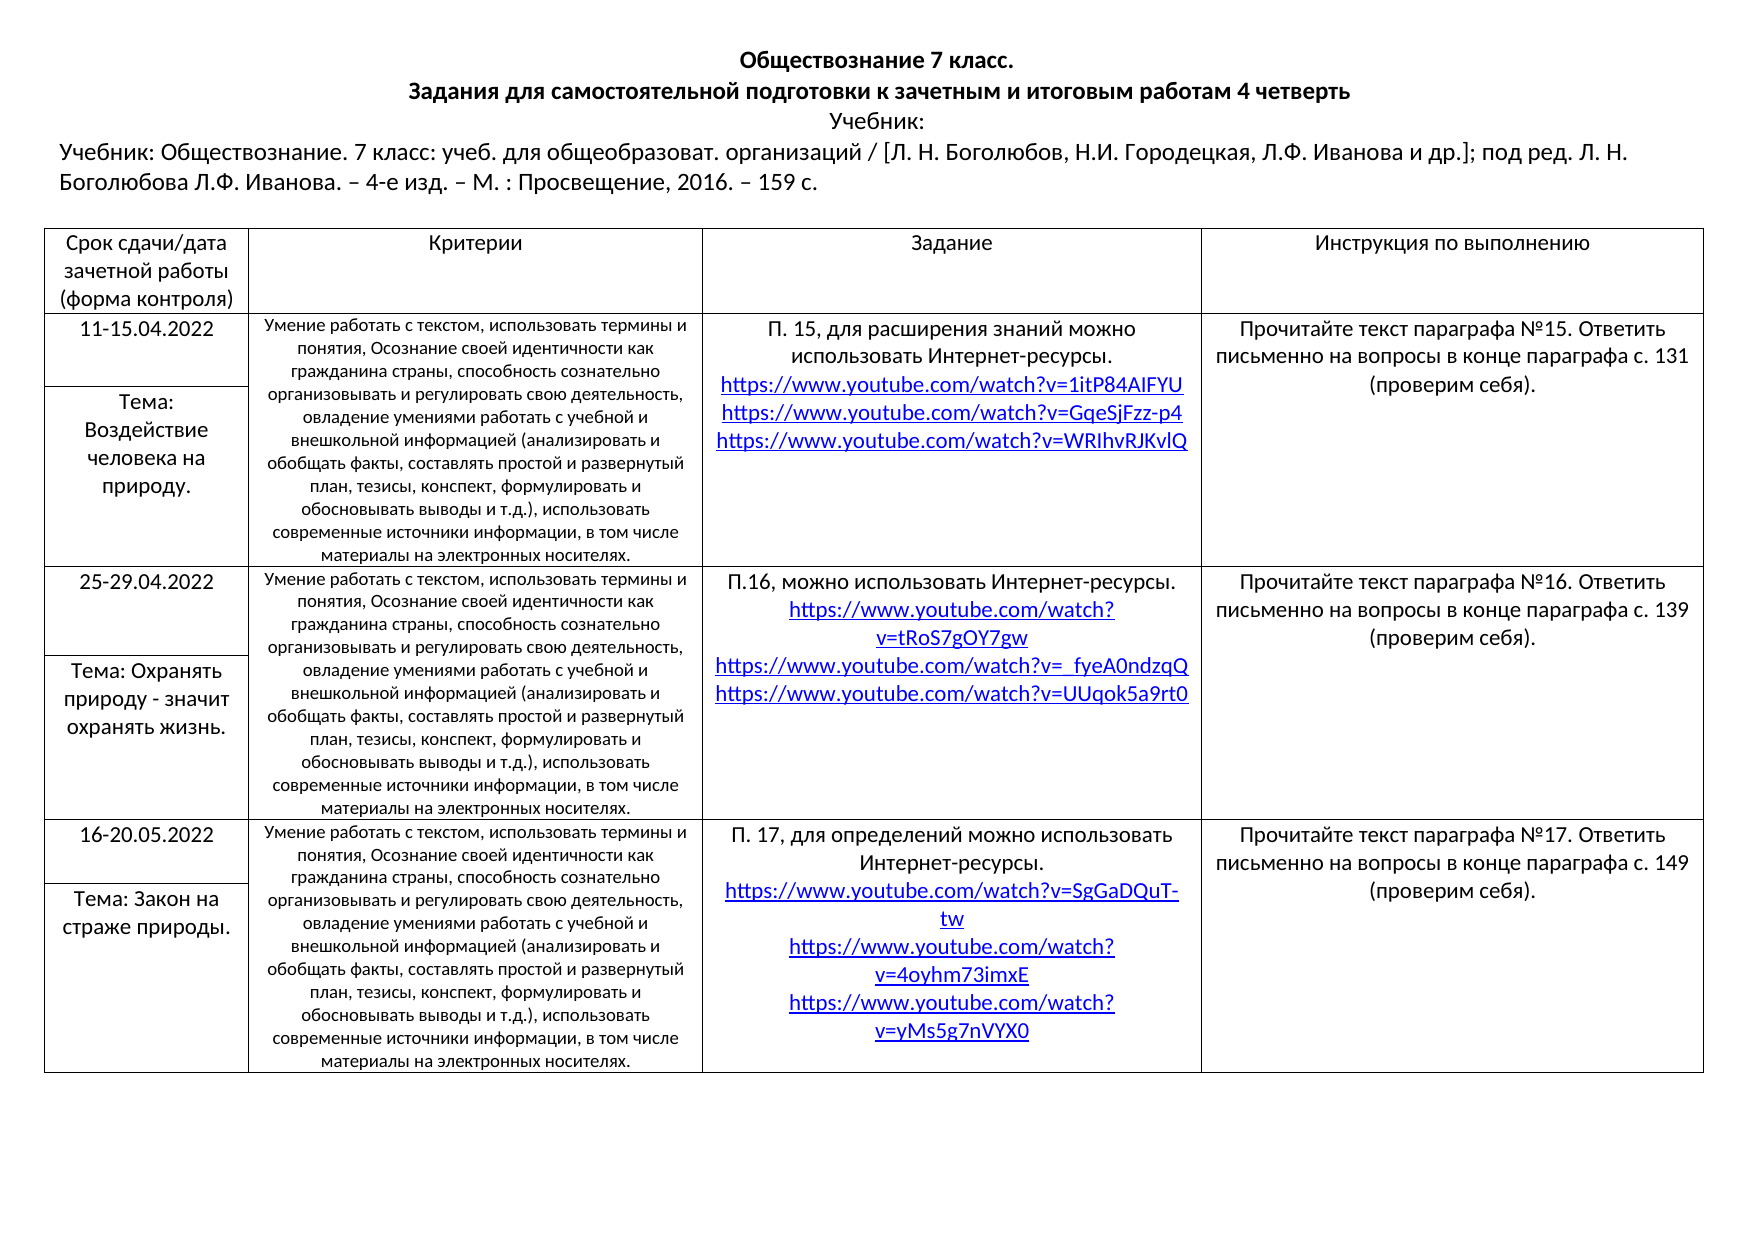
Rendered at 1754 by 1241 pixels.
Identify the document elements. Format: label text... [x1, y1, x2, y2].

table_cell Прочитайте текст параграфа №15. Ответить письменно на вопросы в конце параграфа с. 131 (проверим себя). [1202, 314, 1703, 566]
table_cell Умение работать с текстом, использовать термины и понятия, Осознание своей идентичности как гражданина страны, способность сознательно организовывать и регулировать свою деятельность, овладение умениями работать с учебной и внешкольной информацией (анализировать и обобщать факты, составлять простой и развернутый план, тезисы, конспект, формулировать и обосновывать выводы и т.д.), использовать современные источники информации, в том числе материалы на электронных носителях. [249, 820, 702, 1072]
table_cell Тема: Охранять природу - значит охранять жизнь. [45, 656, 248, 819]
table_cell Тема: Воздействие человека на природу. [45, 387, 248, 566]
table_cell Умение работать с текстом, использовать термины и понятия, Осознание своей идентичности как гражданина страны, способность сознательно организовывать и регулировать свою деятельность, овладение умениями работать с учебной и внешкольной информацией (анализировать и обобщать факты, составлять простой и развернутый план, тезисы, конспект, формулировать и обосновывать выводы и т.д.), использовать современные источники информации, в том числе материалы на электронных носителях. [249, 314, 702, 566]
text Задания для самостоятельной подготовки к зачетным и итоговым работам 4 четверть [59, 75, 1695, 105]
table_header Задание [703, 229, 1201, 313]
text Учебник: Обществознание. 7 класс: учеб. для общеобразоват. организаций / [Л. Н. Боголюбов, Н.И. Городецкая, Л.Ф. Иванова и др.]; под ред. Л. Н. Боголюбова Л.Ф. Иванова. – 4-е изд. – М. : Просвещение, 2016. – 159 с. [59, 136, 1695, 197]
table_header Критерии [249, 229, 702, 313]
text Обществознание 7 класс. [59, 44, 1695, 75]
table_cell Тема: Закон на страже природы. [45, 884, 248, 1072]
table_cell Прочитайте текст параграфа №16. Ответить письменно на вопросы в конце параграфа с. 139 (проверим себя). [1202, 567, 1703, 819]
table_cell П. 17, для определений можно использовать Интернет-ресурсы. https://www.youtube.com/watch?v=SgGaDQuT-tw https://www.youtube.com/watch?v=4oyhm73imxE https://www.youtube.com/watch?v=yMs5g7nVYX0 [703, 820, 1201, 1072]
table_header Срок сдачи/дата зачетной работы (форма контроля) [45, 229, 248, 313]
table_cell 11-15.04.2022 [45, 314, 248, 386]
table_cell П.16, можно использовать Интернет-ресурсы. https://www.youtube.com/watch?v=tRoS7gOY7gw https://www.youtube.com/watch?v=_fyeA0ndzqQ https://www.youtube.com/watch?v=UUqok5a9rt0 [703, 567, 1201, 819]
table_cell П. 15, для расширения знаний можно использовать Интернет-ресурсы. https://www.youtube.com/watch?v=1itP84AIFYU https://www.youtube.com/watch?v=GqeSjFzz-p4 https://www.youtube.com/watch?v=WRIhvRJKvlQ [703, 314, 1201, 566]
table_header Инструкция по выполнению [1202, 229, 1703, 313]
table_cell Умение работать с текстом, использовать термины и понятия, Осознание своей идентичности как гражданина страны, способность сознательно организовывать и регулировать свою деятельность, овладение умениями работать с учебной и внешкольной информацией (анализировать и обобщать факты, составлять простой и развернутый план, тезисы, конспект, формулировать и обосновывать выводы и т.д.), использовать современные источники информации, в том числе материалы на электронных носителях. [249, 567, 702, 819]
table_cell 25-29.04.2022 [45, 567, 248, 655]
table_cell Прочитайте текст параграфа №17. Ответить письменно на вопросы в конце параграфа с. 149 (проверим себя). [1202, 820, 1703, 1072]
text Учебник: [59, 105, 1695, 136]
table_cell 16-20.05.2022 [45, 820, 248, 883]
